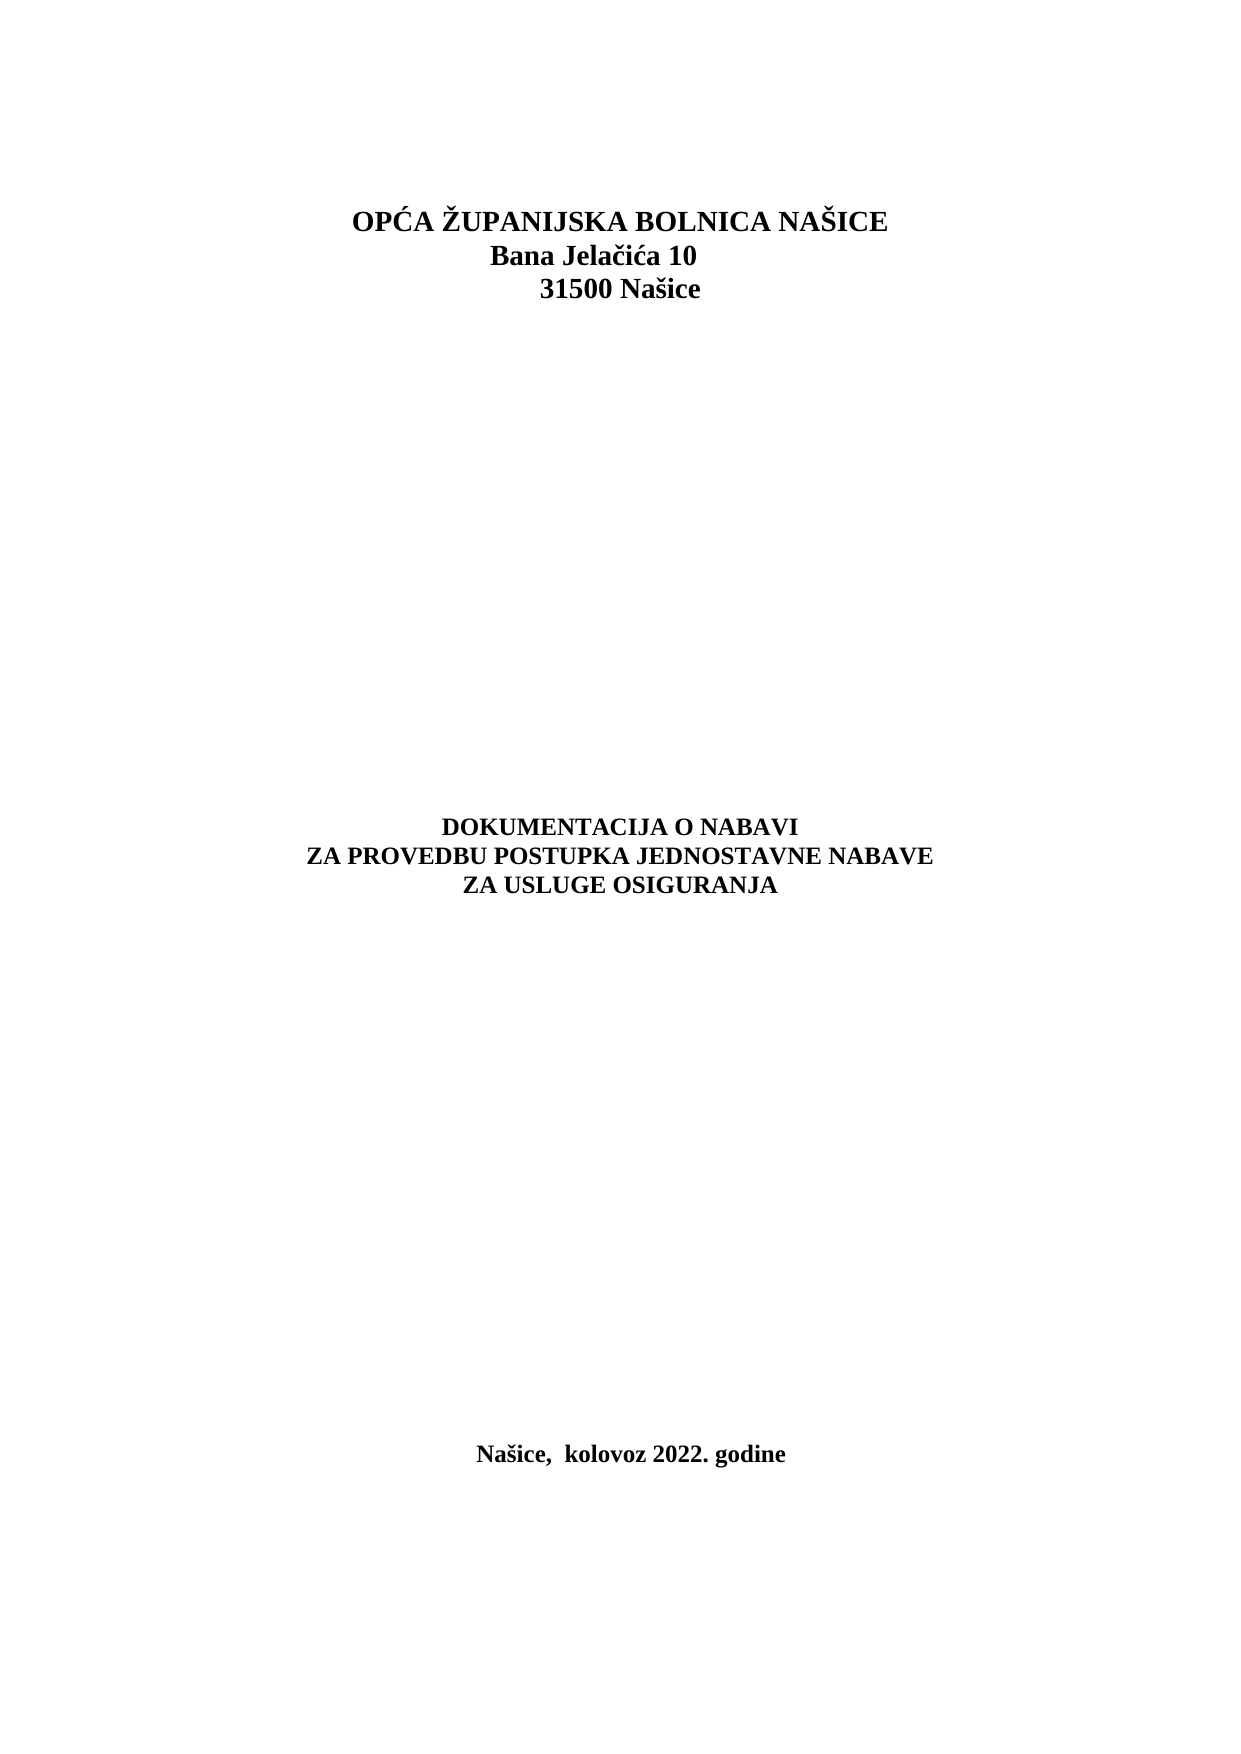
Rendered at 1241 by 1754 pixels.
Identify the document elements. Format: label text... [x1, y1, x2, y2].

text Bana Jelačića 10 [89, 238, 1152, 272]
text 31500 Našice [89, 272, 1152, 305]
text ZA PROVEDBU POSTUPKA JEDNOSTAVNE NABAVE [89, 841, 1152, 870]
text OPĆA ŽUPANIJSKA BOLNICA NAŠICE [89, 204, 1152, 238]
text DOKUMENTACIJA O NABAVI [89, 812, 1152, 841]
text Našice, kolovoz 2022. godine [89, 1439, 1152, 1468]
text ZA USLUGE OSIGURANJA [89, 870, 1152, 898]
